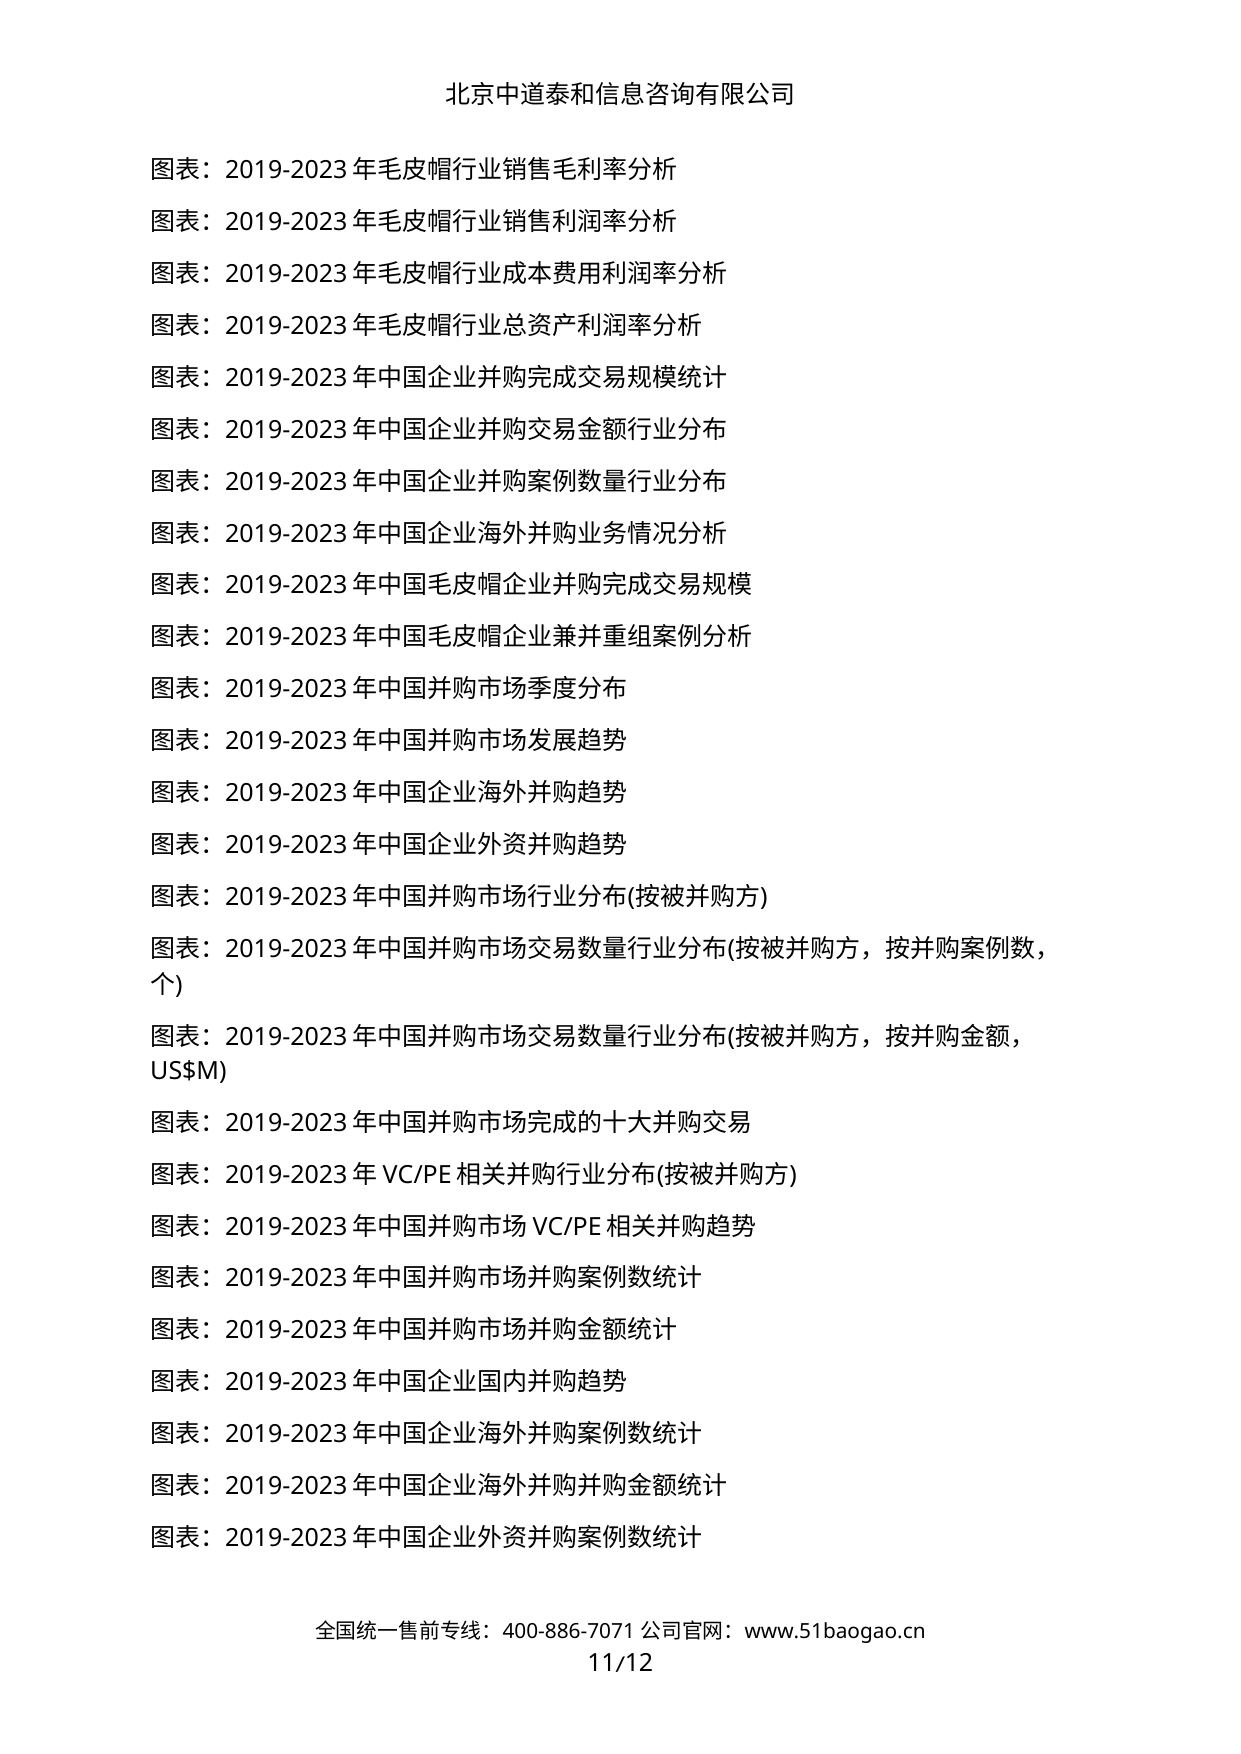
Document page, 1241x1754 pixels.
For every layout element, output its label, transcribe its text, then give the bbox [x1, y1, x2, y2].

text 图表：2019-2023年中国企业并购交易金额行业分布 [150, 409, 1090, 446]
text 图表：2019-2023年中国并购市场季度分布 [150, 669, 1090, 705]
text 图表：2019-2023年中国企业海外并购业务情况分析 [150, 513, 1090, 549]
text 图表：2019-2023年中国企业海外并购案例数统计 [150, 1413, 1090, 1450]
text 图表：2019-2023年中国毛皮帽企业兼并重组案例分析 [150, 617, 1090, 653]
text 图表：2019-2023年中国企业外资并购趋势 [150, 824, 1090, 861]
text 图表：2019-2023年中国并购市场交易数量行业分布(按被并购方，按并购案例数，个) [150, 928, 1090, 1001]
text 图表：2019-2023年中国企业国内并购趋势 [150, 1362, 1090, 1398]
text 图表：2019-2023年中国企业并购完成交易规模统计 [150, 357, 1090, 394]
text 图表：2019-2023年毛皮帽行业销售利润率分析 [150, 202, 1090, 238]
text 图表：2019-2023年毛皮帽行业销售毛利率分析 [150, 150, 1090, 186]
text 图表：2019-2023年中国并购市场并购案例数统计 [150, 1258, 1090, 1294]
text 图表：2019-2023年中国并购市场行业分布(按被并购方) [150, 876, 1090, 912]
text 图表：2019-2023年中国并购市场交易数量行业分布(按被并购方，按并购金额，US$M) [150, 1016, 1090, 1087]
text 图表：2019-2023年中国企业海外并购并购金额统计 [150, 1465, 1090, 1502]
text 图表：2019-2023年中国并购市场并购金额统计 [150, 1310, 1090, 1346]
text 图表：2019-2023年中国并购市场发展趋势 [150, 721, 1090, 757]
text 图表：2019-2023年毛皮帽行业成本费用利润率分析 [150, 254, 1090, 290]
text 图表：2019-2023年中国毛皮帽企业并购完成交易规模 [150, 565, 1090, 601]
text 图表：2019-2023年VC/PE相关并购行业分布(按被并购方) [150, 1154, 1090, 1190]
text 图表：2019-2023年毛皮帽行业总资产利润率分析 [150, 306, 1090, 342]
text 图表：2019-2023年中国企业并购案例数量行业分布 [150, 461, 1090, 497]
text 图表：2019-2023年中国企业海外并购趋势 [150, 772, 1090, 809]
text 图表：2019-2023年中国并购市场VC/PE相关并购趋势 [150, 1206, 1090, 1242]
text 图表：2019-2023年中国并购市场完成的十大并购交易 [150, 1102, 1090, 1138]
text 图表：2019-2023年中国企业外资并购案例数统计 [150, 1517, 1090, 1553]
